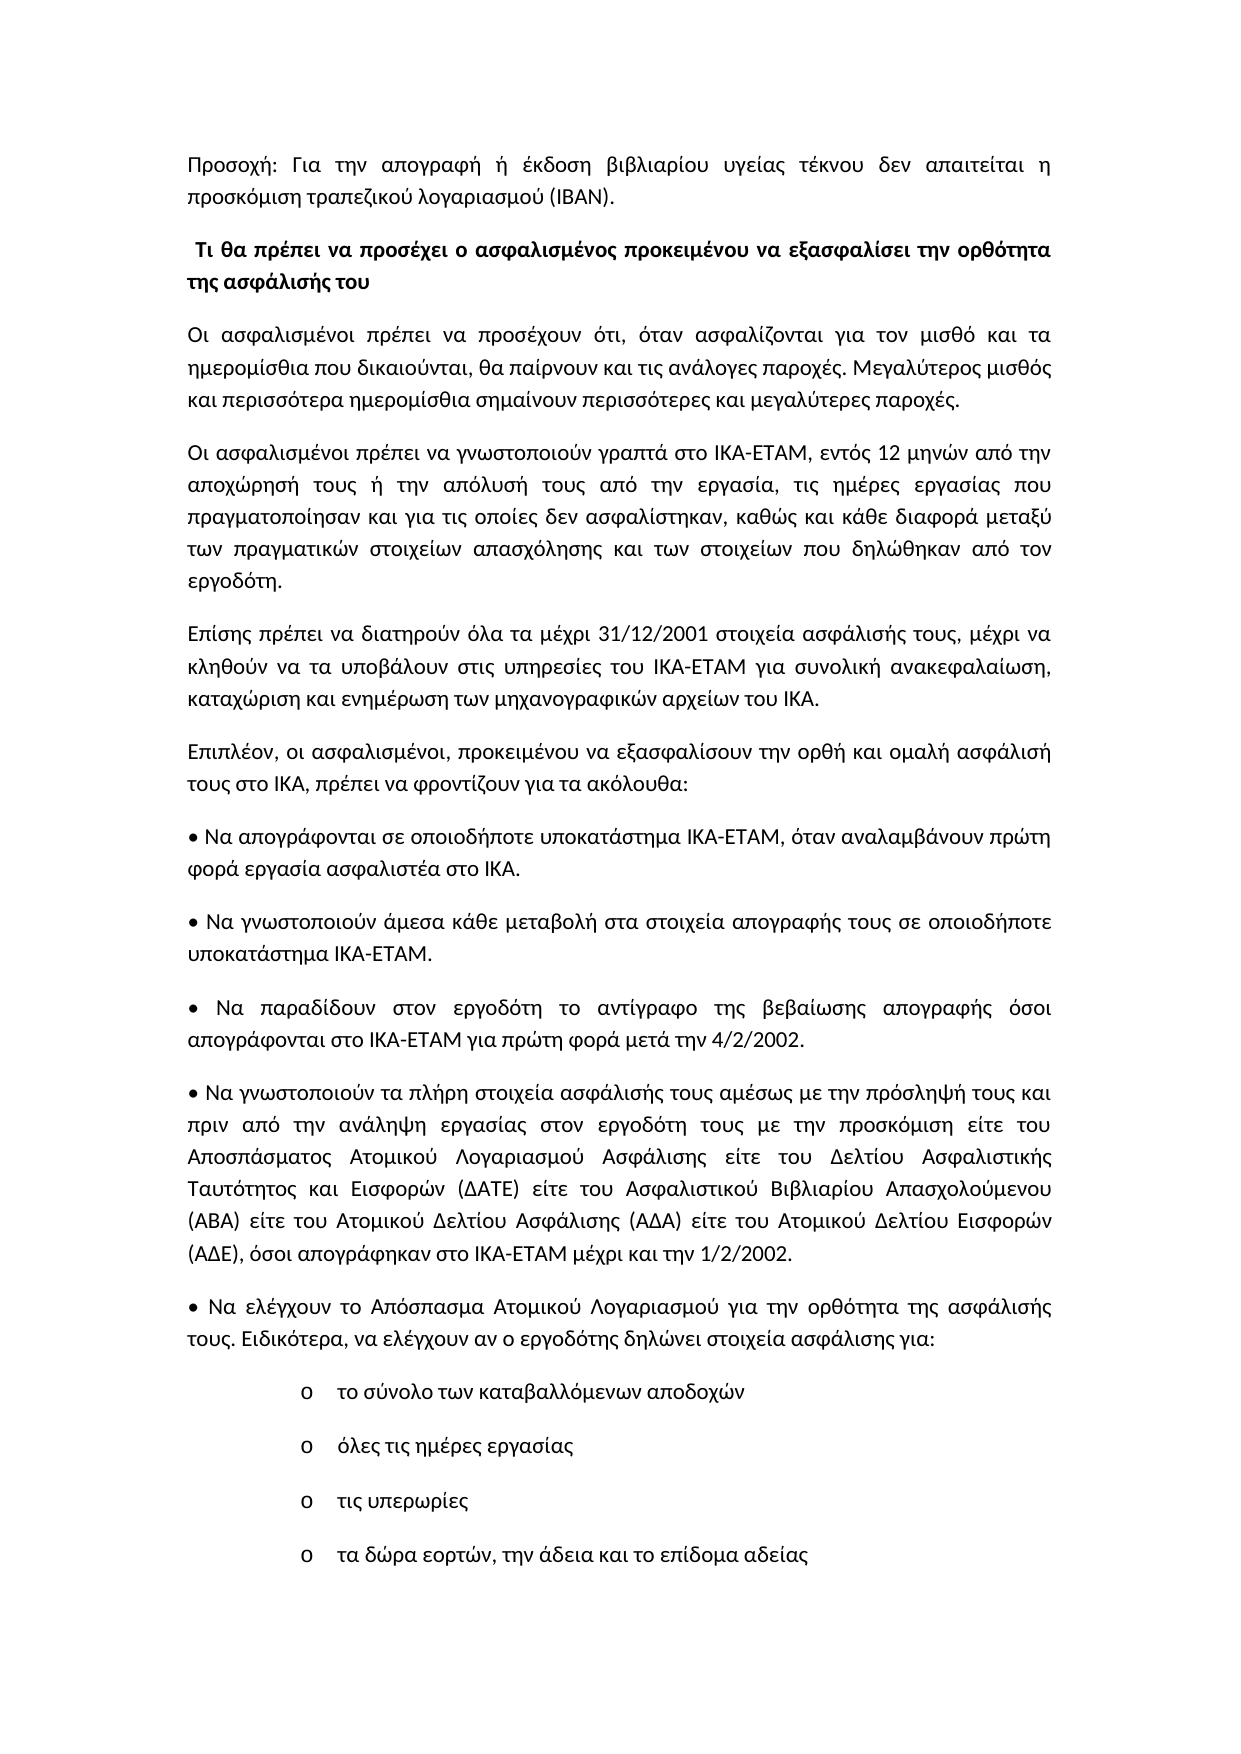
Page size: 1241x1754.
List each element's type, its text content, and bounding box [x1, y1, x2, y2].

text Επίσης πρέπει να διατηρούν όλα τα μέχρι 31/12/2001 στοιχεία ασφάλισής τους, μέχρι να κληθούν να τα υποβάλουν στις υπηρεσίες του ΙΚΑ-ΕΤΑΜ για συνολική ανακεφαλαίωση, καταχώριση και ενημέρωση των μηχανογραφικών αρχείων του ΙΚΑ. [187, 619, 1053, 712]
list όλες τις ημέρες εργασίας [300, 1431, 1053, 1461]
text • Να παραδίδουν στον εργοδότη το αντίγραφο της βεβαίωσης απογραφής όσοι απογράφονται στο ΙΚΑ-ΕΤΑΜ για πρώτη φορά μετά την 4/2/2002. [187, 993, 1053, 1053]
list τις υπερωρίες [300, 1486, 1053, 1515]
text • Να γνωστοποιούν τα πλήρη στοιχεία ασφάλισής τους αμέσως με την πρόσληψή τους και πριν από την ανάληψη εργασίας στον εργοδότη τους με την προσκόμιση είτε του Αποσπάσματος Ατομικού Λογαριασμού Ασφάλισης είτε του Δελτίου Ασφαλιστικής Ταυτότητος και Εισφορών (ΔΑΤΕ) είτε του Ασφαλιστικού Βιβλιαρίου Απασχολούμενου (ΑΒΑ) είτε του Ατομικού Δελτίου Ασφάλισης (ΑΔΑ) είτε του Ατομικού Δελτίου Εισφορών (ΑΔΕ), όσοι απογράφηκαν στο ΙΚΑ-ΕΤΑΜ μέχρι και την 1/2/2002. [187, 1078, 1053, 1267]
list τα δώρα εορτών, την άδεια και το επίδομα αδείας [300, 1540, 1053, 1569]
text Οι ασφαλισμένοι πρέπει να γνωστοποιούν γραπτά στο ΙΚΑ-ΕΤΑΜ, εντός 12 μηνών από την αποχώρησή τους ή την απόλυσή τους από την εργασία, τις ημέρες εργασίας που πραγματοποίησαν και για τις οποίες δεν ασφαλίστηκαν, καθώς και κάθε διαφορά μεταξύ των πραγματικών στοιχείων απασχόλησης και των στοιχείων που δηλώθηκαν από τον εργοδότη. [187, 438, 1053, 594]
text Οι ασφαλισμένοι πρέπει να προσέχουν ότι, όταν ασφαλίζονται για τον μισθό και τα ημερομίσθια που δικαιούνται, θα παίρνουν και τις ανάλογες παροχές. Μεγαλύτερος μισθός και περισσότερα ημερομίσθια σημαίνουν περισσότερες και μεγαλύτερες παροχές. [187, 320, 1053, 413]
text • Να ελέγχουν το Απόσπασμα Ατομικού Λογαριασμού για την ορθότητα της ασφάλισής τους. Ειδικότερα, να ελέγχουν αν ο εργοδότης δηλώνει στοιχεία ασφάλισης για: [187, 1292, 1053, 1352]
text • Να απογράφονται σε οποιοδήποτε υποκατάστημα ΙΚΑ-ΕΤΑΜ, όταν αναλαμβάνουν πρώτη φορά εργασία ασφαλιστέα στο ΙΚΑ. [187, 822, 1053, 882]
text Επιπλέον, οι ασφαλισμένοι, προκειμένου να εξασφαλίσουν την ορθή και ομαλή ασφάλισή τους στο ΙΚΑ, πρέπει να φροντίζουν για τα ακόλουθα: [187, 737, 1053, 797]
text • Να γνωστοποιούν άμεσα κάθε μεταβολή στα στοιχεία απογραφής τους σε οποιοδήποτε υποκατάστημα ΙΚΑ-ΕΤΑΜ. [187, 907, 1053, 968]
text Προσοχή: Για την απογραφή ή έκδοση βιβλιαρίου υγείας τέκνου δεν απαιτείται η προσκόμιση τραπεζικού λογαριασμού (ΙΒΑΝ). [187, 150, 1053, 210]
text Τι θα πρέπει να προσέχει ο ασφαλισμένος προκειμένου να εξασφαλίσει την ορθότητα της ασφάλισής του [187, 235, 1053, 295]
list το σύνολο των καταβαλλόμενων αποδοχών [300, 1377, 1053, 1406]
